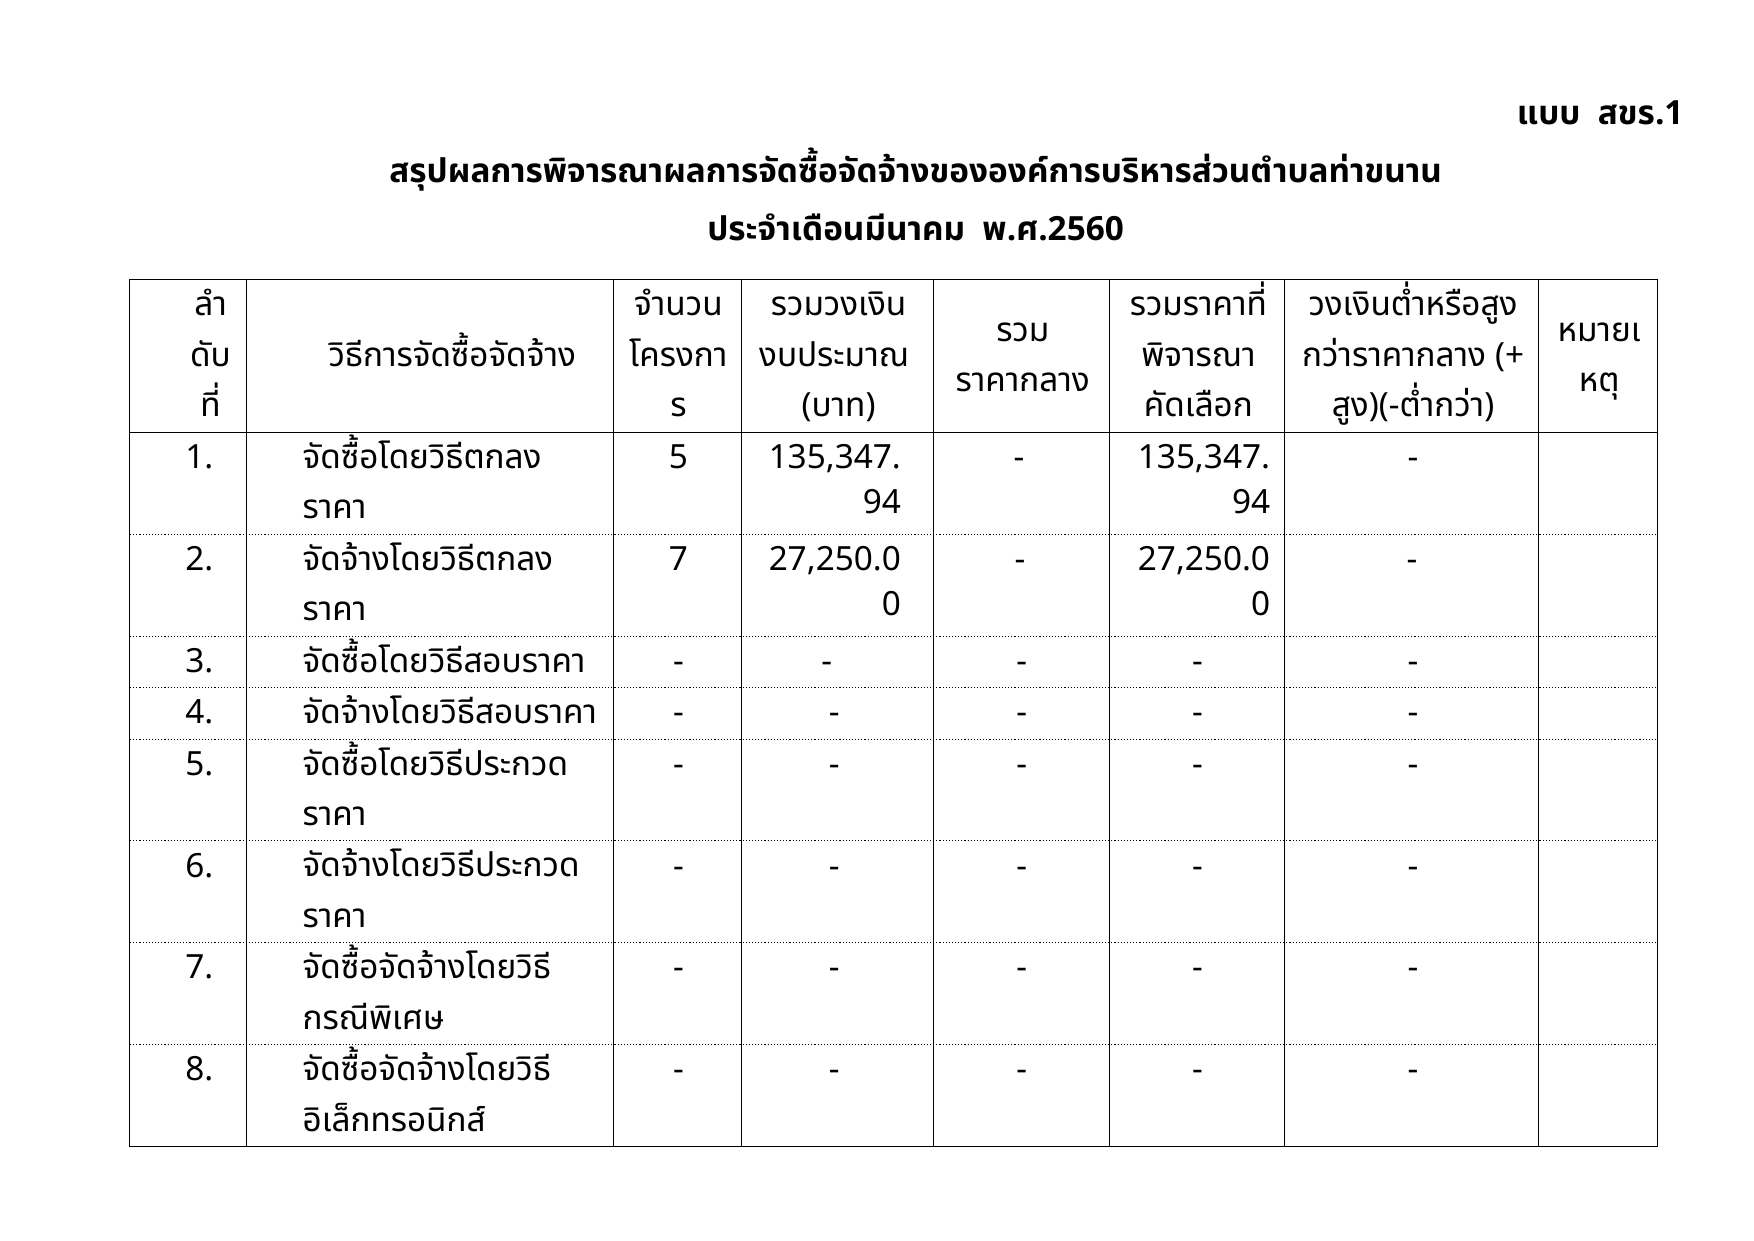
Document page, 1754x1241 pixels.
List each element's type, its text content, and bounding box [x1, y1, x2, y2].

table_cell - [742, 739, 933, 840]
table_cell [1539, 942, 1657, 1044]
table_cell - [1110, 1044, 1284, 1146]
table_cell [1539, 534, 1657, 636]
table_cell - [742, 840, 933, 942]
table_cell - [1110, 942, 1284, 1044]
table_header หมายเหตุ [1539, 280, 1657, 432]
table_cell - [742, 1044, 933, 1146]
table_cell - [1110, 840, 1284, 942]
table_cell - [934, 636, 1109, 687]
table_cell - [1285, 1044, 1538, 1146]
table_cell 27,250.00 [742, 534, 933, 636]
table_cell จัดจ้างโดยวิธีสอบราคา [247, 687, 613, 738]
table_cell - [934, 687, 1109, 738]
text ประจำเดือนมีนาคม พ.ศ.2560 [148, 205, 1683, 255]
table_cell - [1285, 534, 1538, 636]
table_cell จัดจ้างโดยวิธีตกลงราคา [247, 534, 613, 636]
table_cell - [1110, 687, 1284, 738]
table_cell [1539, 433, 1657, 534]
table_cell 3. [130, 636, 246, 687]
table_cell [1539, 840, 1657, 942]
table_cell 27,250.00 [1110, 534, 1284, 636]
table_cell - [1110, 739, 1284, 840]
table_cell - [934, 739, 1109, 840]
table_cell จัดซื้อโดยวิธีสอบราคา [247, 636, 613, 687]
table_cell - [614, 942, 741, 1044]
table_cell จัดซื้อโดยวิธีตกลงราคา [247, 433, 613, 534]
table_cell - [614, 687, 741, 738]
table_cell จัดจ้างโดยวิธีประกวดราคา [247, 840, 613, 942]
table_cell 8. [130, 1044, 246, 1146]
table_cell - [742, 636, 933, 687]
table_cell 5 [614, 433, 741, 534]
table_cell - [1285, 636, 1538, 687]
table_cell จัดซื้อจัดจ้างโดยวิธีอิเล็กทรอนิกส์ [247, 1044, 613, 1146]
table_cell 5. [130, 739, 246, 840]
table_cell - [614, 739, 741, 840]
table_cell 7. [130, 942, 246, 1044]
table_cell 135,347.94 [1110, 433, 1284, 534]
table_cell - [934, 942, 1109, 1044]
table_cell - [614, 1044, 741, 1146]
table_header จำนวนโครงการ [614, 280, 741, 432]
table_cell [1539, 739, 1657, 840]
table_cell - [934, 840, 1109, 942]
table_header วงเงินต่ำหรือสูงกว่าราคากลาง (+สูง)(-ต่ำกว่า) [1285, 280, 1538, 432]
table_cell - [614, 636, 741, 687]
table_cell - [1285, 840, 1538, 942]
table_cell - [934, 534, 1109, 636]
table_cell - [742, 942, 933, 1044]
table_header วิธีการจัดซื้อจัดจ้าง [247, 280, 613, 432]
table_cell 1. [130, 433, 246, 534]
table_header รวม ราคากลาง [934, 280, 1109, 432]
table_cell จัดซื้อจัดจ้างโดยวิธีกรณีพิเศษ [247, 942, 613, 1044]
table_cell - [1285, 942, 1538, 1044]
table_cell - [934, 433, 1109, 534]
table_cell - [934, 1044, 1109, 1146]
text แบบ สขร.1 [148, 89, 1683, 139]
table_cell 7 [614, 534, 741, 636]
table_cell - [1285, 687, 1538, 738]
table_cell [1539, 1044, 1657, 1146]
table_cell จัดซื้อโดยวิธีประกวดราคา [247, 739, 613, 840]
table_header รวมวงเงินงบประมาณ (บาท) [742, 280, 933, 432]
table_cell - [1285, 739, 1538, 840]
table_header ลำดับที่ [130, 280, 246, 432]
table_cell 2. [130, 534, 246, 636]
table_cell 6. [130, 840, 246, 942]
table_cell - [1285, 433, 1538, 534]
table_header รวมราคาที่พิจารณาคัดเลือก [1110, 280, 1284, 432]
table_cell [1539, 636, 1657, 687]
text สรุปผลการพิจารณาผลการจัดซื้อจัดจ้างขององค์การบริหารส่วนตำบลท่าขนาน [148, 147, 1683, 197]
table_cell 135,347.94 [742, 433, 933, 534]
table_cell - [614, 840, 741, 942]
table_cell [1539, 687, 1657, 738]
table_cell 4. [130, 687, 246, 738]
table_cell - [742, 687, 933, 738]
table_cell - [1110, 636, 1284, 687]
